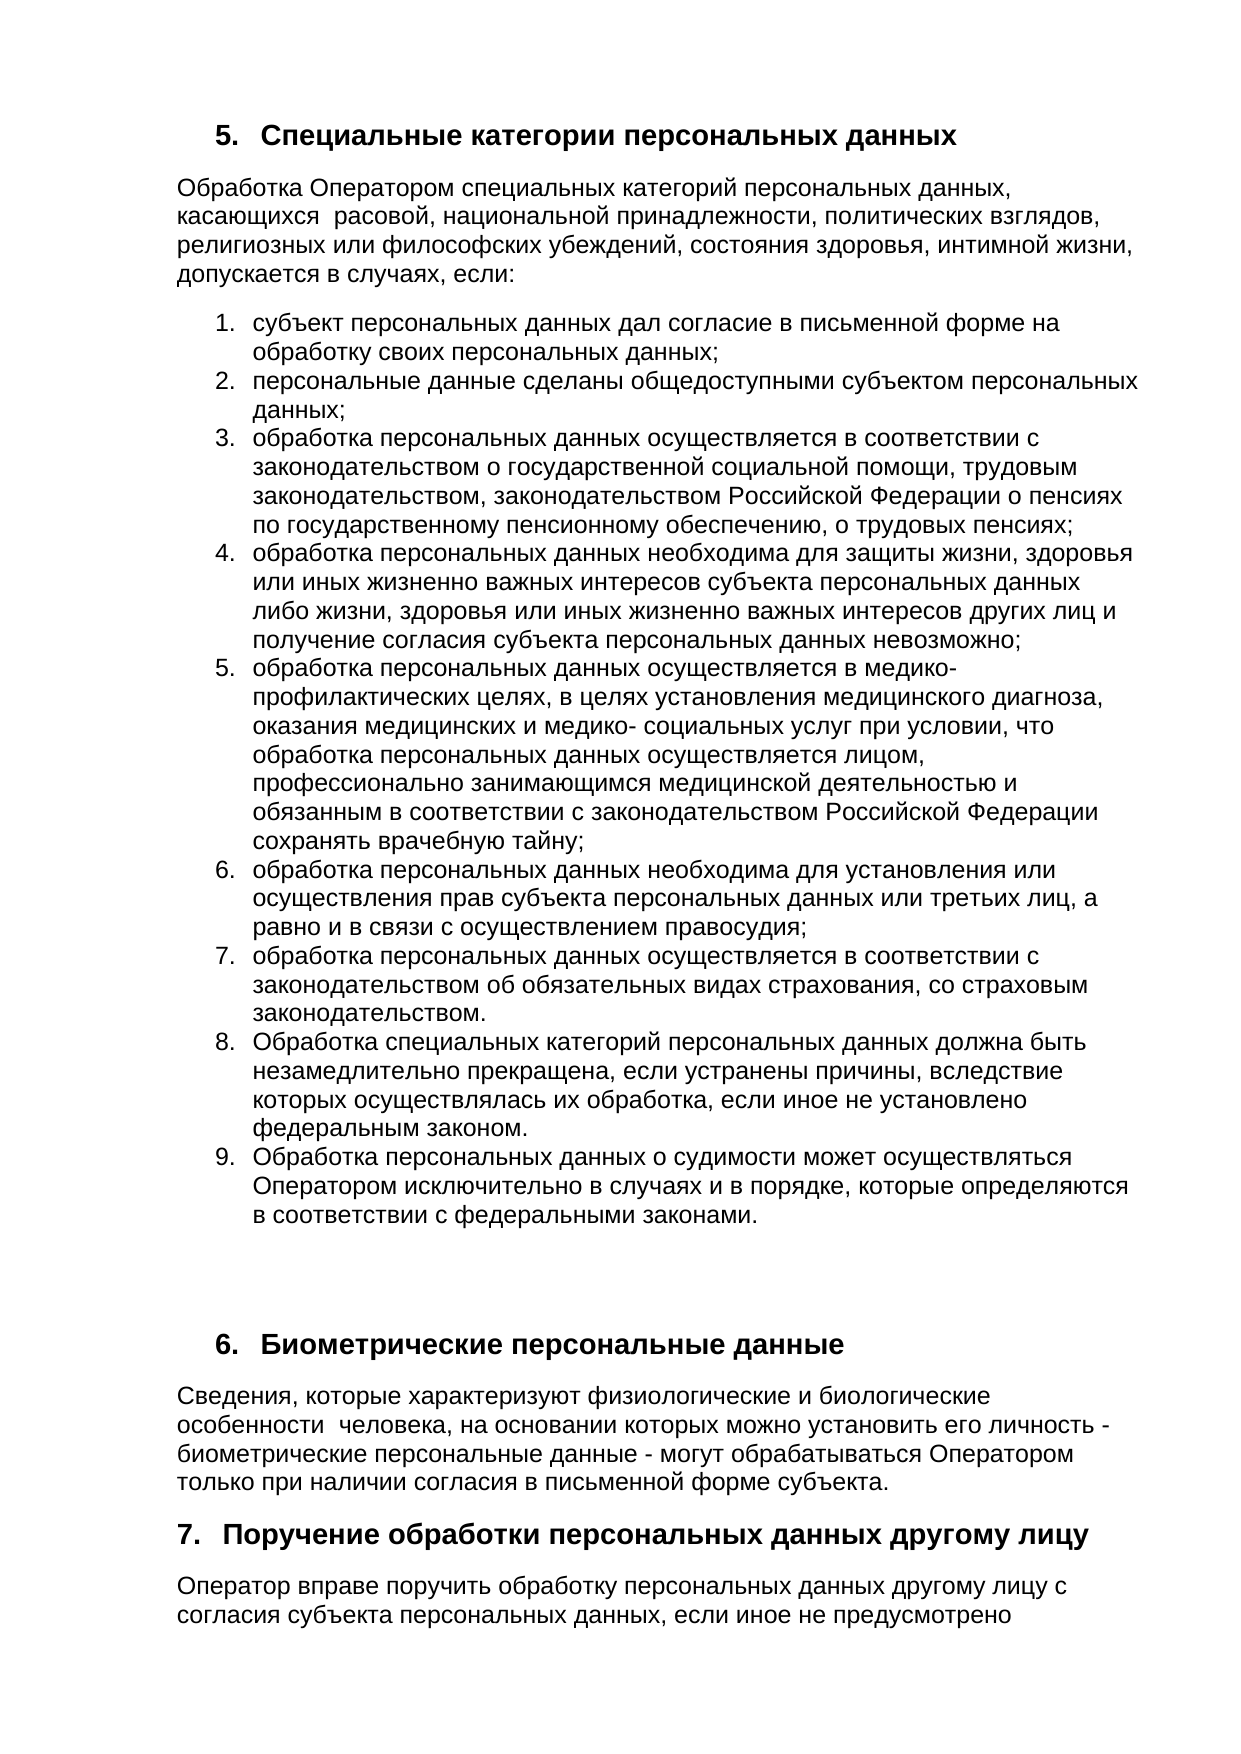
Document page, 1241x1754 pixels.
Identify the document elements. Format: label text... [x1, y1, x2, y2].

list Поручение обработки персональных данных другому лицу [177, 1517, 1152, 1551]
list обработка персональных данных осуществляется в медико-профилактических целях, в целях установления медицинского диагноза, оказания медицинских и медико- социальных услуг при условии, что обработка персональных данных осуществляется лицом, профессионально занимающимся медицинской деятельностью и обязанным в соответствии с законодательством Российской Федерации сохранять врачебную тайну; [215, 653, 1141, 854]
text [177, 1571, 1140, 1629]
list Обработка персональных данных о судимости может осуществляться Оператором исключительно в случаях и в порядке, которые определяются в соответствии с федеральными законами. [215, 1142, 1141, 1228]
list Биометрические персональные данные [215, 1327, 1152, 1360]
text Сведения, которые характеризуют физиологические и биологические особенности человека, на основании которых можно установить его личность - биометрические персональные данные - могут обрабатываться Оператором только при наличии согласия в письменной форме субъекта. [177, 1381, 1141, 1496]
list обработка персональных данных необходима для защиты жизни, здоровья или иных жизненно важных интересов субъекта персональных данных либо жизни, здоровья или иных жизненно важных интересов других лиц и получение согласия субъекта персональных данных невозможно; [215, 538, 1140, 653]
list Обработка специальных категорий персональных данных должна быть незамедлительно прекращена, если устранены причины, вследствие которых осуществлялась их обработка, если иное не установлено федеральным законом. [215, 1027, 1141, 1142]
list обработка персональных данных необходима для установления или осуществления прав субъекта персональных данных или третьих лиц, а равно и в связи с осуществлением правосудия; [215, 854, 1141, 941]
list Специальные категории персональных данных [215, 118, 1152, 152]
list обработка персональных данных осуществляется в соответствии с законодательством о государственной социальной помощи, трудовым законодательством, законодательством Российской Федерации о пенсиях по государственному пенсионному обеспечению, о трудовых пенсиях; [215, 423, 1140, 538]
list персональные данные сделаны общедоступными субъектом персональных данных; [215, 366, 1152, 423]
list субъект персональных данных дал согласие в письменной форме на обработку своих персональных данных; [215, 308, 1140, 366]
list обработка персональных данных осуществляется в соответствии с законодательством об обязательных видах страхования, со страховым законодательством. [215, 941, 1140, 1027]
text Обработка Оператором специальных категорий персональных данных, касающихся расовой, национальной принадлежности, политических взглядов, религиозных или философских убеждений, состояния здоровья, интимной жизни, допускается в случаях, если: [177, 172, 1141, 287]
